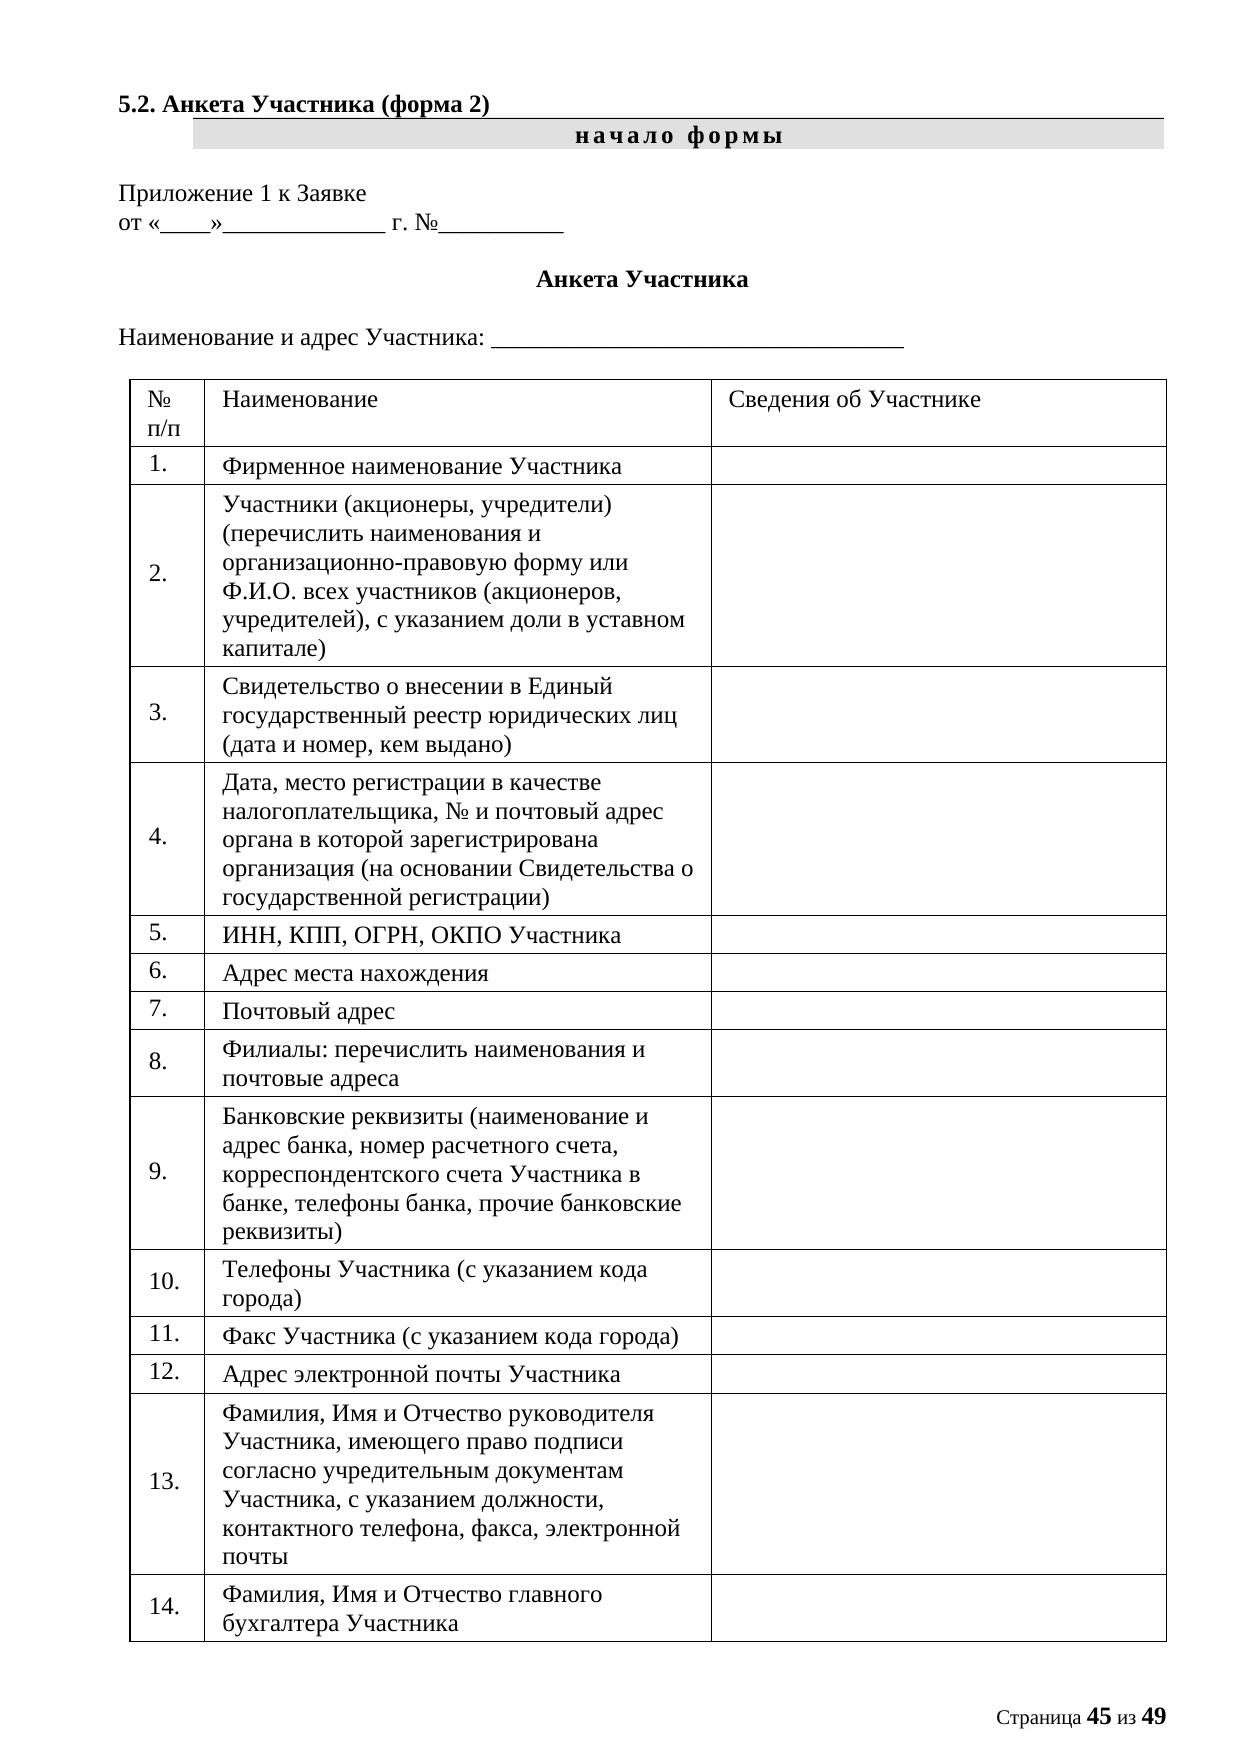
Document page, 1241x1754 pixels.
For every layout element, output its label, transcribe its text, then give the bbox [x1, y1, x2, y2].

text Приложение 1 к Заявке от «____»_____________ г. №__________ [118, 178, 1166, 236]
table_cell Филиалы: перечислить наименования и почтовые адреса [205, 1030, 711, 1096]
table_cell [131, 1575, 204, 1641]
table_cell [712, 447, 1166, 484]
table_cell Фамилия, Имя и Отчество руководителя Участника, имеющего право подписи согласно учредительным документам Участника, с указанием должности, контактного телефона, факса, электронной почты [205, 1394, 711, 1574]
table_cell [131, 1317, 204, 1354]
text 5.2. Анкета Участника (форма 2) [118, 89, 1166, 117]
table_cell Свидетельство о внесении в Единый государственный реестр юридических лиц (дата и номер, кем выдано) [205, 667, 711, 762]
table_cell Телефоны Участника (с указанием кода города) [205, 1250, 711, 1316]
table_cell Участники (акционеры, учредители) (перечислить наименования и организационно-правовую форму или Ф.И.О. всех участников (акционеров, учредителей), с указанием доли в уставном капитале) [205, 485, 711, 666]
table_cell [131, 992, 204, 1029]
text начало формы [193, 119, 1164, 149]
table_cell Адрес места нахождения [205, 954, 711, 991]
table_header № п/п [131, 380, 204, 446]
table_cell [131, 1355, 204, 1392]
table_cell [712, 1097, 1166, 1249]
table_cell [712, 1575, 1166, 1641]
table_cell [131, 954, 204, 991]
table_cell [131, 916, 204, 953]
table_cell ИНН, КПП, ОГРН, ОКПО Участника [205, 916, 711, 953]
table_header Наименование [205, 380, 711, 446]
table_cell [712, 1394, 1166, 1574]
table_cell Банковские реквизиты (наименование и адрес банка, номер расчетного счета, корреспондентского счета Участника в банке, телефоны банка, прочие банковские реквизиты) [205, 1097, 711, 1249]
table_cell [131, 667, 204, 762]
table_cell [712, 916, 1166, 953]
table_cell [712, 992, 1166, 1029]
table_cell [131, 1250, 204, 1316]
table_cell [712, 1355, 1166, 1392]
table_cell [712, 1317, 1166, 1354]
table_cell [712, 485, 1166, 666]
table_cell Дата, место регистрации в качестве налогоплательщика, № и почтовый адрес органа в которой зарегистрирована организация (на основании Свидетельства о государственной регистрации) [205, 763, 711, 915]
table_cell [712, 1250, 1166, 1316]
table_cell Фамилия, Имя и Отчество главного бухгалтера Участника [205, 1575, 711, 1641]
table_cell [131, 763, 204, 915]
table_cell Почтовый адрес [205, 992, 711, 1029]
table_cell Адрес электронной почты Участника [205, 1355, 711, 1392]
text Анкета Участника [118, 264, 1166, 293]
table_cell [712, 954, 1166, 991]
table_cell Факс Участника (с указанием кода города) [205, 1317, 711, 1354]
table_cell [131, 1030, 204, 1096]
table_cell [131, 1097, 204, 1249]
table_cell [712, 667, 1166, 762]
table_cell [712, 763, 1166, 915]
table_cell [131, 485, 204, 666]
text Наименование и адрес Участника: _________________________________ [118, 322, 1166, 351]
table_cell [712, 1030, 1166, 1096]
table_header Сведения об Участнике [712, 380, 1166, 446]
table_cell Фирменное наименование Участника [205, 447, 711, 484]
table_cell [131, 1394, 204, 1574]
table_cell [131, 447, 204, 484]
